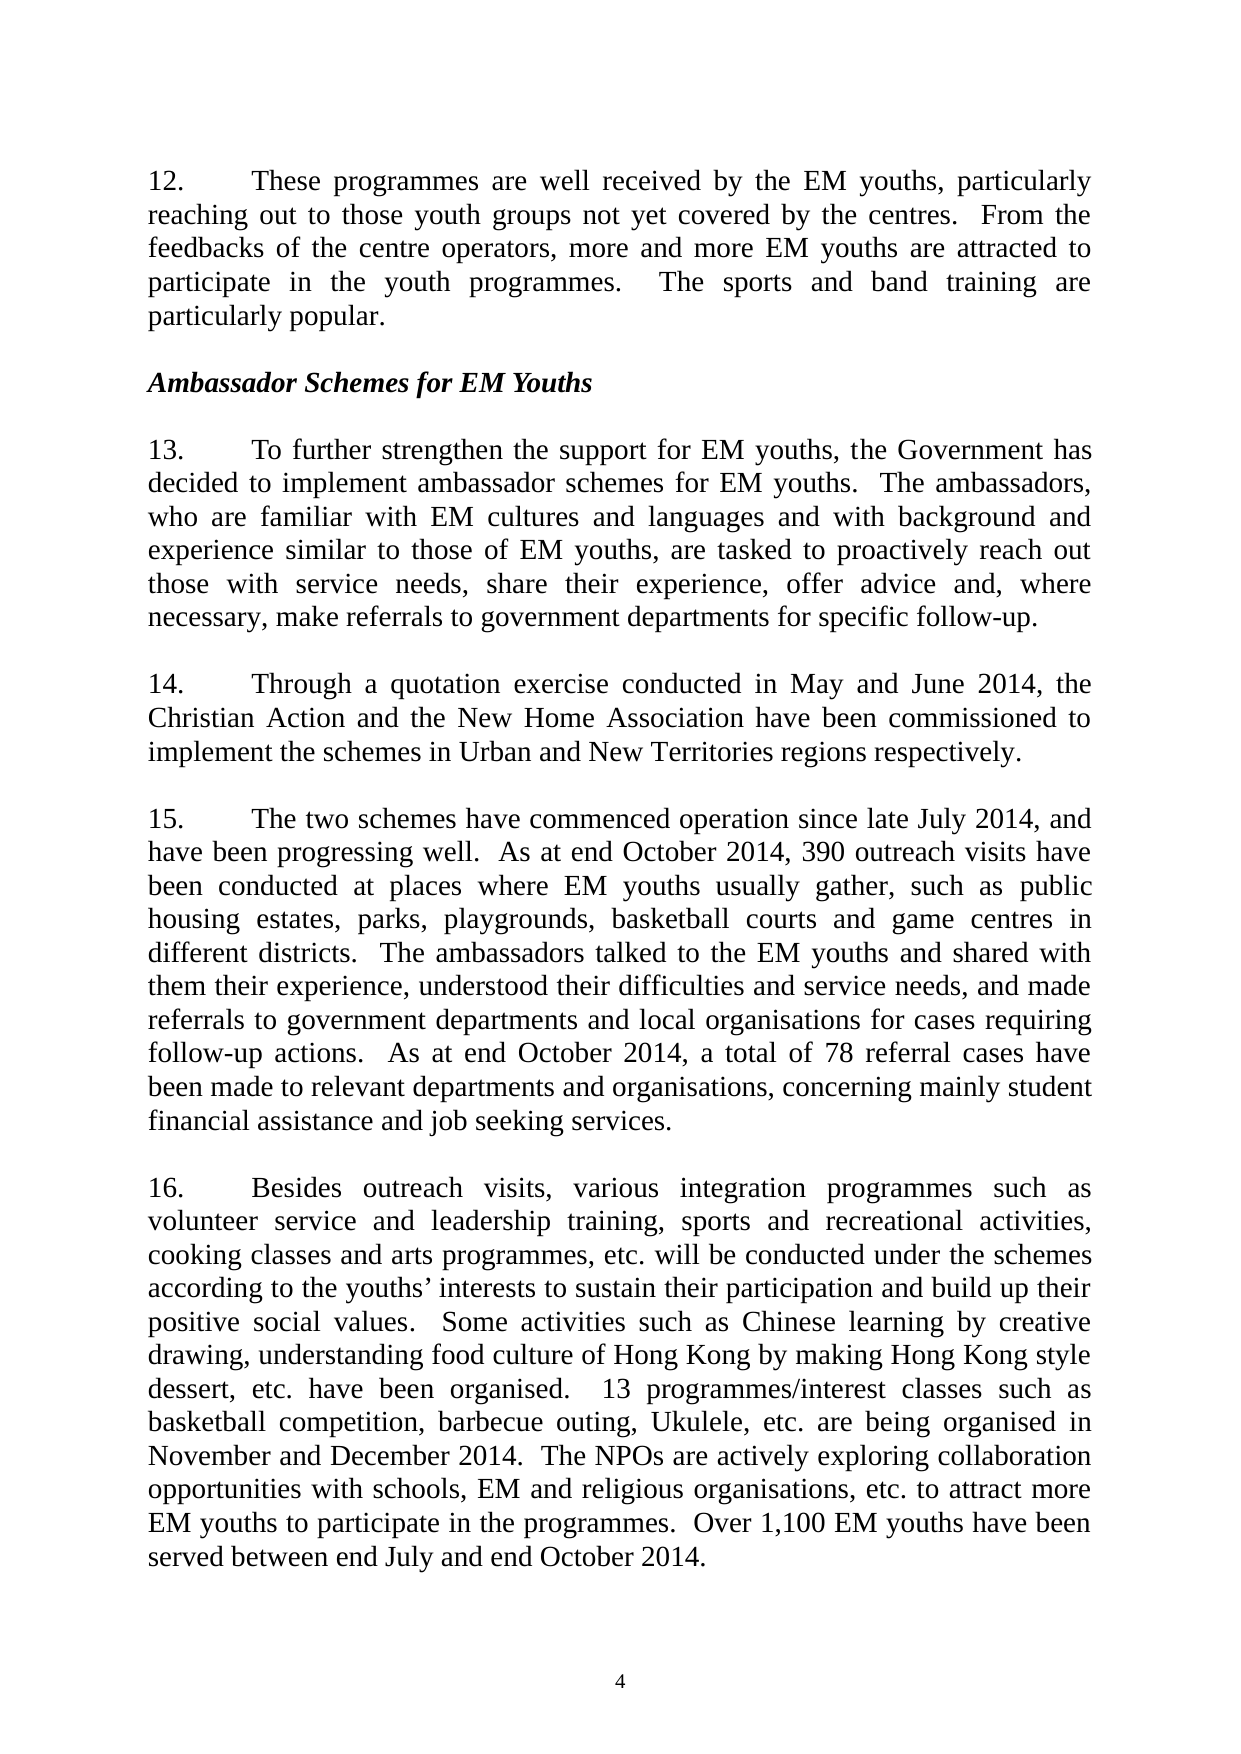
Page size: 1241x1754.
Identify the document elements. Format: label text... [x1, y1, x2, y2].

list The two schemes have commenced operation since late July 2014, and have been progressing well. As at end October 2014, 390 outreach visits have been conducted at places where EM youths usually gather, such as public housing estates, parks, playgrounds, basketball courts and game centres in different districts. The ambassadors talked to the EM youths and shared with them their experience, understood their difficulties and service needs, and made referrals to government departments and local organisations for cases requiring follow-up actions. As at end October 2014, a total of 78 referral cases have been made to relevant departments and organisations, concerning mainly student financial assistance and job seeking services. [148, 801, 1092, 1136]
list These programmes are well received by the EM youths, particularly reaching out to those youth groups not yet covered by the centres. From the feedbacks of the centre operators, more and more EM youths are attracted to participate in the youth programmes. The sports and band training are particularly popular. [148, 163, 1092, 331]
text Ambassador Schemes for EM Youths [148, 365, 1092, 398]
list Besides outreach visits, various integration programmes such as volunteer service and leadership training, sports and recreational activities, cooking classes and arts programmes, etc. will be conducted under the schemes according to the youths’ interests to sustain their participation and build up their positive social values. Some activities such as Chinese learning by creative drawing, understanding food culture of Hong Kong by making Hong Kong style dessert, etc. have been organised. 13 programmes/interest classes such as basketball competition, barbecue outing, Ukulele, etc. are being organised in November and December 2014. The NPOs are actively exploring collaboration opportunities with schools, EM and religious organisations, etc. to attract more EM youths to participate in the programmes. Over 1,100 EM youths have been served between end July and end October 2014. [148, 1170, 1092, 1572]
list To further strengthen the support for EM youths, the Government has decided to implement ambassador schemes for EM youths. The ambassadors, who are familiar with EM cultures and languages and with background and experience similar to those of EM youths, are tasked to proactively reach out those with service needs, share their experience, offer advice and, where necessary, make referrals to government departments for specific follow-up. [148, 432, 1092, 633]
list Through a quotation exercise conducted in May and June 2014, the Christian Action and the New Home Association have been commissioned to implement the schemes in Urban and New Territories regions respectively. [148, 667, 1092, 767]
